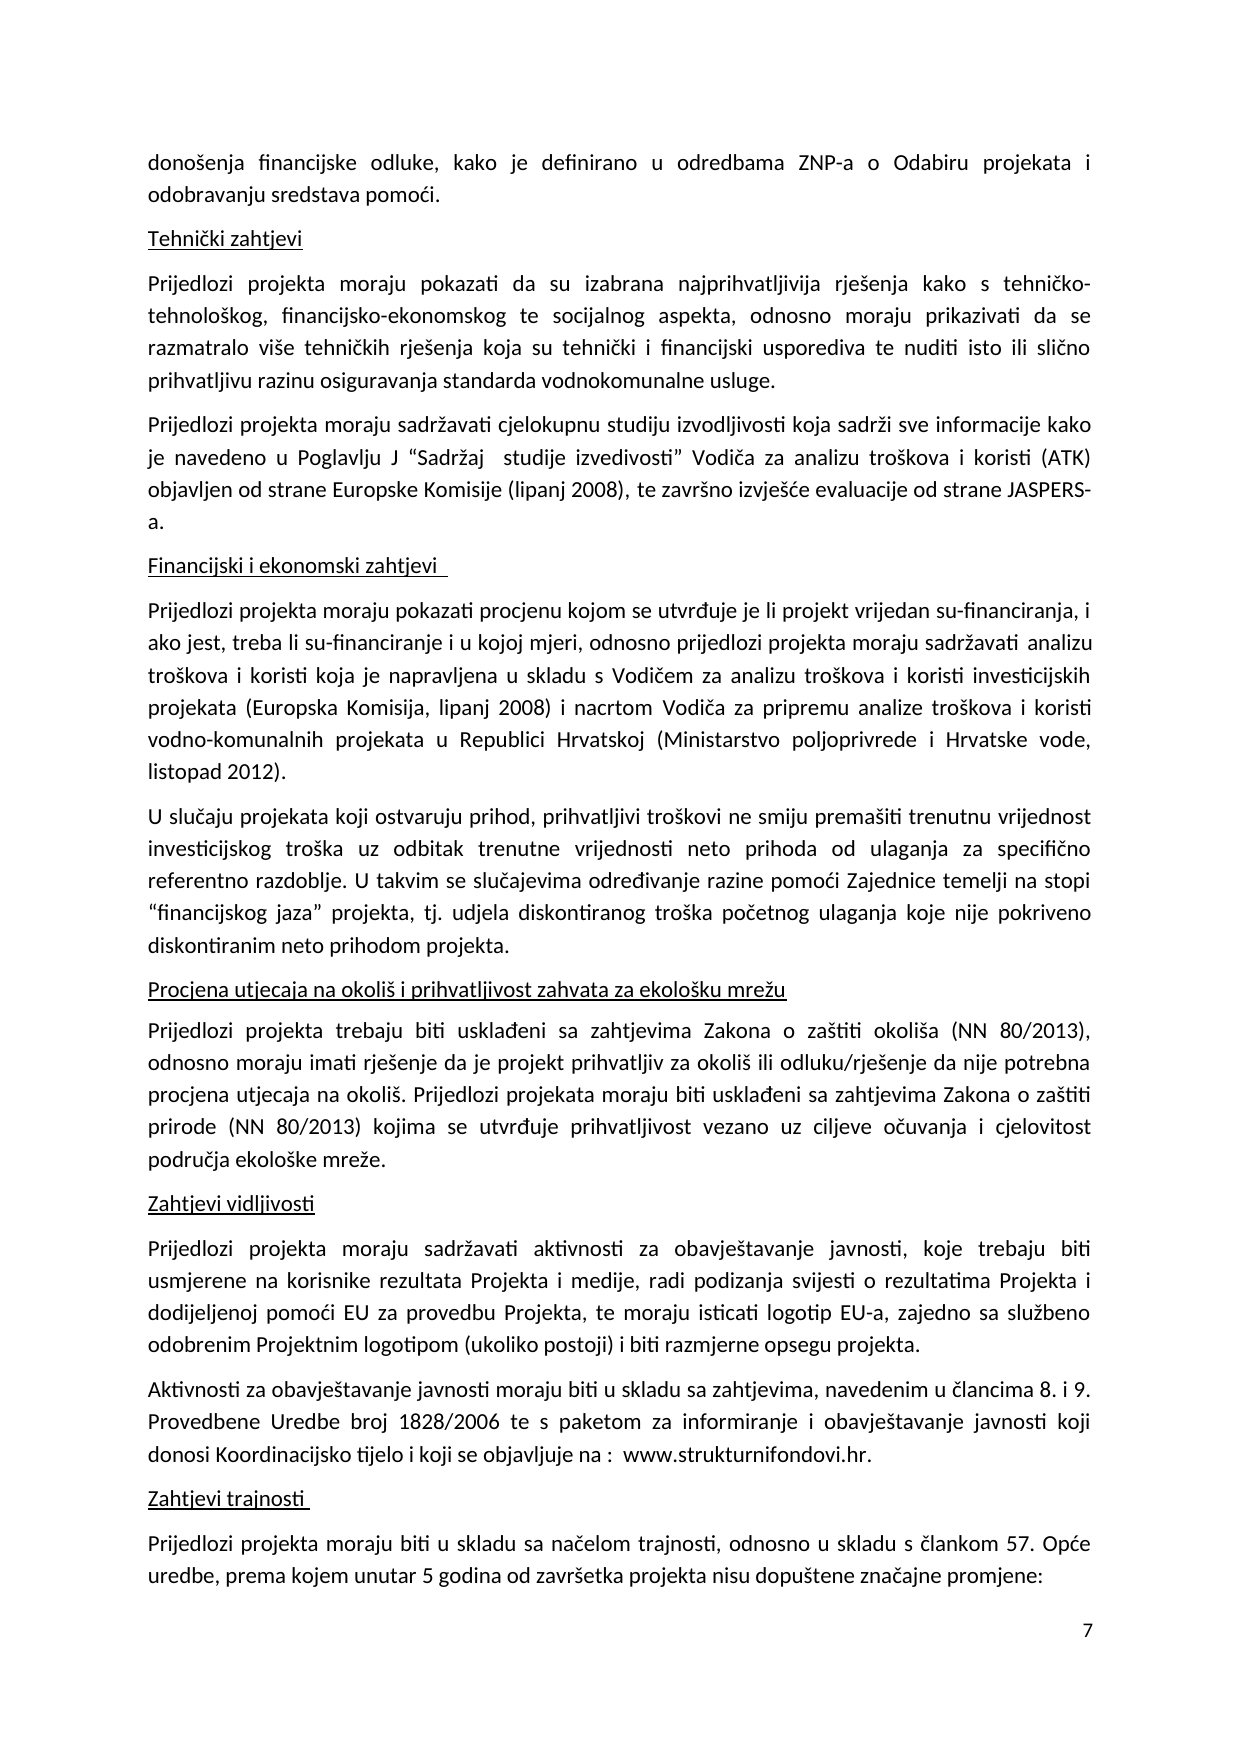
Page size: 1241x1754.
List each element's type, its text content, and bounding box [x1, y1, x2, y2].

text U slučaju projekata koji ostvaruju prihod, prihvatljivi troškovi ne smiju premašiti trenutnu vrijednost investicijskog troška uz odbitak trenutne vrijednosti neto prihoda od ulaganja za specifično referentno razdoblje. U takvim se slučajevima određivanje razine pomoći Zajednice temelji na stopi “financijskog jaza” projekta, tj. udjela diskontiranog troška početnog ulaganja koje nije pokriveno diskontiranim neto prihodom projekta. [148, 802, 1093, 959]
text Tehnički zahtjevi [148, 224, 1093, 252]
text Prijedlozi projekta moraju sadržavati aktivnosti za obavještavanje javnosti, koje trebaju biti usmjerene na korisnike rezultata Projekta i medije, radi podizanja svijesti o rezultatima Projekta i dodijeljenoj pomoći EU za provedbu Projekta, te moraju isticati logotip EU-a, zajedno sa službeno odobrenim Projektnim logotipom (ukoliko postoji) i biti razmjerne opsegu projekta. [148, 1234, 1093, 1359]
text Prijedlozi projekta moraju sadržavati cjelokupnu studiju izvodljivosti koja sadrži sve informacije kako je navedeno u Poglavlju J “Sadržaj studije izvedivosti” Vodiča za analizu troškova i koristi (ATK) objavljen od strane Europske Komisije (lipanj 2008), te završno izvješće evaluacije od strane JASPERS-a. [148, 410, 1093, 535]
text Zahtjevi vidljivosti [148, 1189, 1093, 1217]
text Aktivnosti za obavještavanje javnosti moraju biti u skladu sa zahtjevima, navedenim u člancima 8. i 9. Provedbene Uredbe broj 1828/2006 te s paketom za informiranje i obavještavanje javnosti koji donosi Koordinacijsko tijelo i koji se objavljuje na : www.strukturnifondovi.hr. [148, 1375, 1093, 1468]
text Financijski i ekonomski zahtjevi [148, 552, 1093, 580]
text Prijedlozi projekta moraju pokazati da su izabrana najprihvatljivija rješenja kako s tehničko-tehnološkog, financijsko-ekonomskog te socijalnog aspekta, odnosno moraju prikazivati da se razmatralo više tehničkih rješenja koja su tehnički i financijski usporediva te nuditi isto ili slično prihvatljivu razinu osiguravanja standarda vodnokomunalne usluge. [148, 269, 1093, 394]
text Prijedlozi projekta moraju biti u skladu sa načelom trajnosti, odnosno u skladu s člankom 57. Opće uredbe, prema kojem unutar 5 godina od završetka projekta nisu dopuštene značajne promjene: [148, 1529, 1093, 1589]
text Zahtjevi trajnosti [148, 1484, 1093, 1512]
text Prijedlozi projekta moraju pokazati procjenu kojom se utvrđuje je li projekt vrijedan su-financiranja, i ako jest, treba li su-financiranje i u kojoj mjeri, odnosno prijedlozi projekta moraju sadržavati analizu troškova i koristi koja je napravljena u skladu s Vodičem za analizu troškova i koristi investicijskih projekata (Europska Komisija, lipanj 2008) i nacrtom Vodiča za pripremu analize troškova i koristi vodno-komunalnih projekata u Republici Hrvatskoj (Ministarstvo poljoprivrede i Hrvatske vode, listopad 2012). [148, 596, 1093, 785]
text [148, 148, 1093, 208]
text Procjena utjecaja na okoliš i prihvatljivost zahvata za ekološku mrežu [148, 975, 1093, 1003]
text Prijedlozi projekta trebaju biti usklađeni sa zahtjevima Zakona o zaštiti okoliša (NN 80/2013), odnosno moraju imati rješenje da je projekt prihvatljiv za okoliš ili odluku/rješenje da nije potrebna procjena utjecaja na okoliš. Prijedlozi projekata moraju biti usklađeni sa zahtjevima Zakona o zaštiti prirode (NN 80/2013) kojima se utvrđuje prihvatljivost vezano uz ciljeve očuvanja i cjelovitost područja ekološke mreže. [148, 1016, 1093, 1173]
